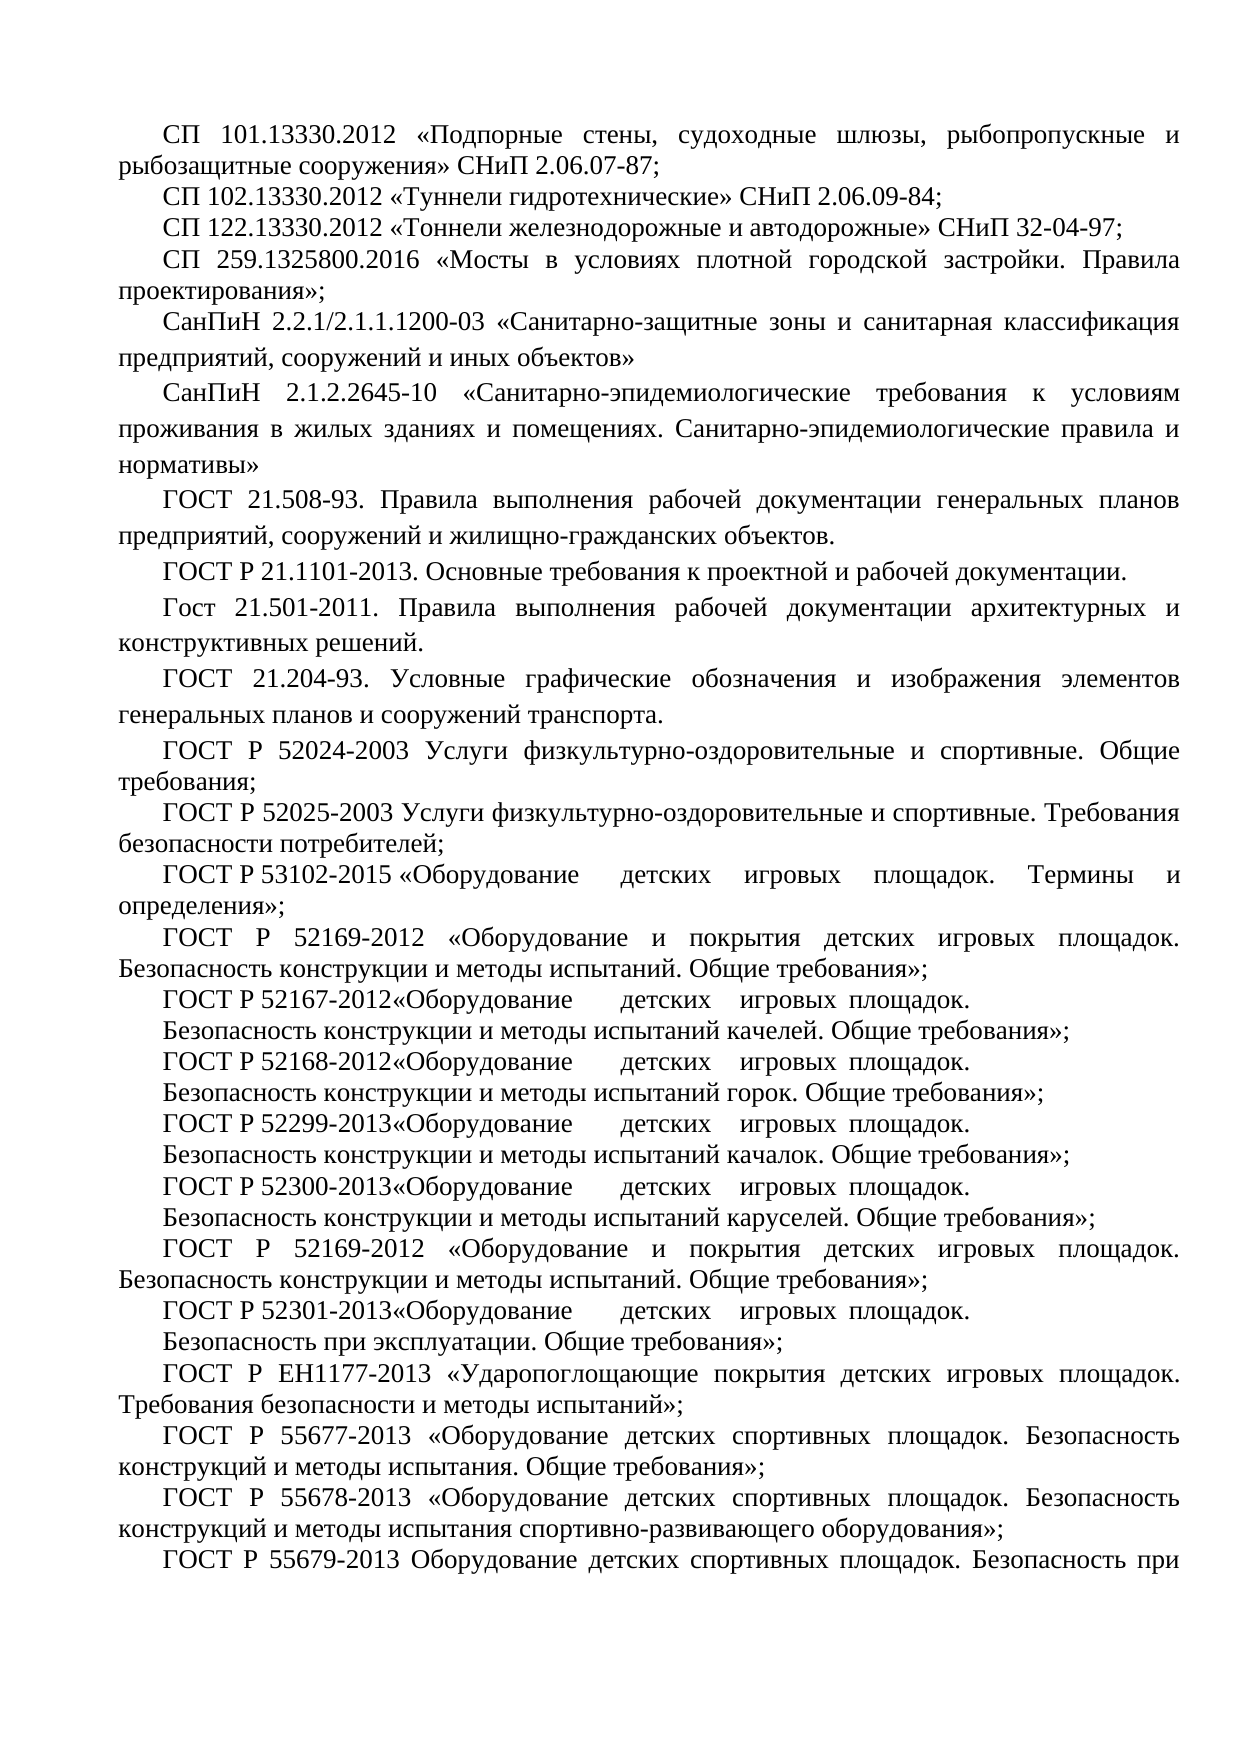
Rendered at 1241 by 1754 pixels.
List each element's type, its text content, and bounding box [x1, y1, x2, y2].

text ГОСТ Р 53102-2015 «Оборудование детских игровых площадок. Термины и определения»; [118, 858, 1181, 921]
text ГОСТ 21.204-93. Условные графические обозначения и изображения элементов генеральных планов и сооружений транспорта. [118, 662, 1181, 729]
text ГОСТ Р 52025-2003 Услуги физкультурно-оздоровительные и спортивные. Требования безопасности потребителей; [118, 796, 1181, 858]
text ГОСТ Р 52300-2013 «Оборудование детских игровых площадок. [118, 1170, 1181, 1201]
text ГОСТ Р 52169-2012 «Оборудование и покрытия детских игровых площадок. Безопасность конструкции и методы испытаний. Общие требования»; [118, 1232, 1181, 1294]
text ГОСТ Р 52169-2012 «Оборудование и покрытия детских игровых площадок. Безопасность конструкции и методы испытаний. Общие требования»; [118, 921, 1181, 983]
text ГОСТ Р EH1177-2013 «Ударопоглощающие покрытия детских игровых площадок. Требования безопасности и методы испытаний»; [118, 1357, 1181, 1419]
text СанПиН 2.1.2.2645-10 «Санитарно-эпидемиологические требования к условиям проживания в жилых зданиях и помещениях. Санитарно-эпидемиологические правила и нормативы» [118, 376, 1181, 479]
text ГОСТ Р 52024-2003 Услуги физкультурно-оздоровительные и спортивные. Общие требования; [118, 734, 1181, 796]
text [118, 1543, 1181, 1575]
text ГОСТ Р 55677-2013 «Оборудование детских спортивных площадок. Безопасность конструкций и методы испытания. Общие требования»; [118, 1419, 1181, 1481]
text ГОСТ Р 55678-2013 «Оборудование детских спортивных площадок. Безопасность конструкций и методы испытания спортивно-развивающего оборудования»; [118, 1481, 1181, 1543]
text СП 101.13330.2012 «Подпорные стены, судоходные шлюзы, рыбопропускные и рыбозащитные сооружения» СНиП 2.06.07-87; [118, 118, 1181, 180]
text СанПиН 2.2.1/2.1.1.1200-03 «Санитарно-защитные зоны и санитарная классификация предприятий, сооружений и иных объектов» [118, 305, 1181, 372]
text Безопасность конструкции и методы испытаний качелей. Общие требования»; [118, 1014, 1181, 1045]
text Безопасность конструкции и методы испытаний каруселей. Общие требования»; [118, 1201, 1181, 1232]
text Безопасность при эксплуатации. Общие требования»; [118, 1326, 1181, 1357]
text Безопасность конструкции и методы испытаний горок. Общие требования»; [118, 1076, 1181, 1107]
text ГОСТ 21.508-93. Правила выполнения рабочей документации генеральных планов предприятий, сооружений и жилищно-гражданских объектов. [118, 484, 1181, 551]
text ГОСТ Р 52167-2012 «Оборудование детских игровых площадок. [118, 983, 1181, 1014]
text Гост 21.501-2011. Правила выполнения рабочей документации архитектурных и конструктивных решений. [118, 591, 1181, 658]
text ГОСТ Р 52299-2013 «Оборудование детских игровых площадок. [118, 1107, 1181, 1139]
text СП 122.13330.2012 «Тоннели железнодорожные и автодорожные» СНиП 32-04-97; [118, 212, 1181, 243]
text ГОСТ Р 21.1101-2013. Основные требования к проектной и рабочей документации. [118, 555, 1181, 586]
text ГОСТ Р 52168-2012 «Оборудование детских игровых площадок. [118, 1045, 1181, 1076]
text Безопасность конструкции и методы испытаний качалок. Общие требования»; [118, 1139, 1181, 1170]
text ГОСТ Р 52301-2013«Оборудование детских игровых площадок. [118, 1294, 1181, 1326]
text СП 102.13330.2012 «Туннели гидротехнические» СНиП 2.06.09-84; [118, 180, 1181, 212]
text СП 259.1325800.2016 «Мосты в условиях плотной городской застройки. Правила проектирования»; [118, 243, 1181, 305]
